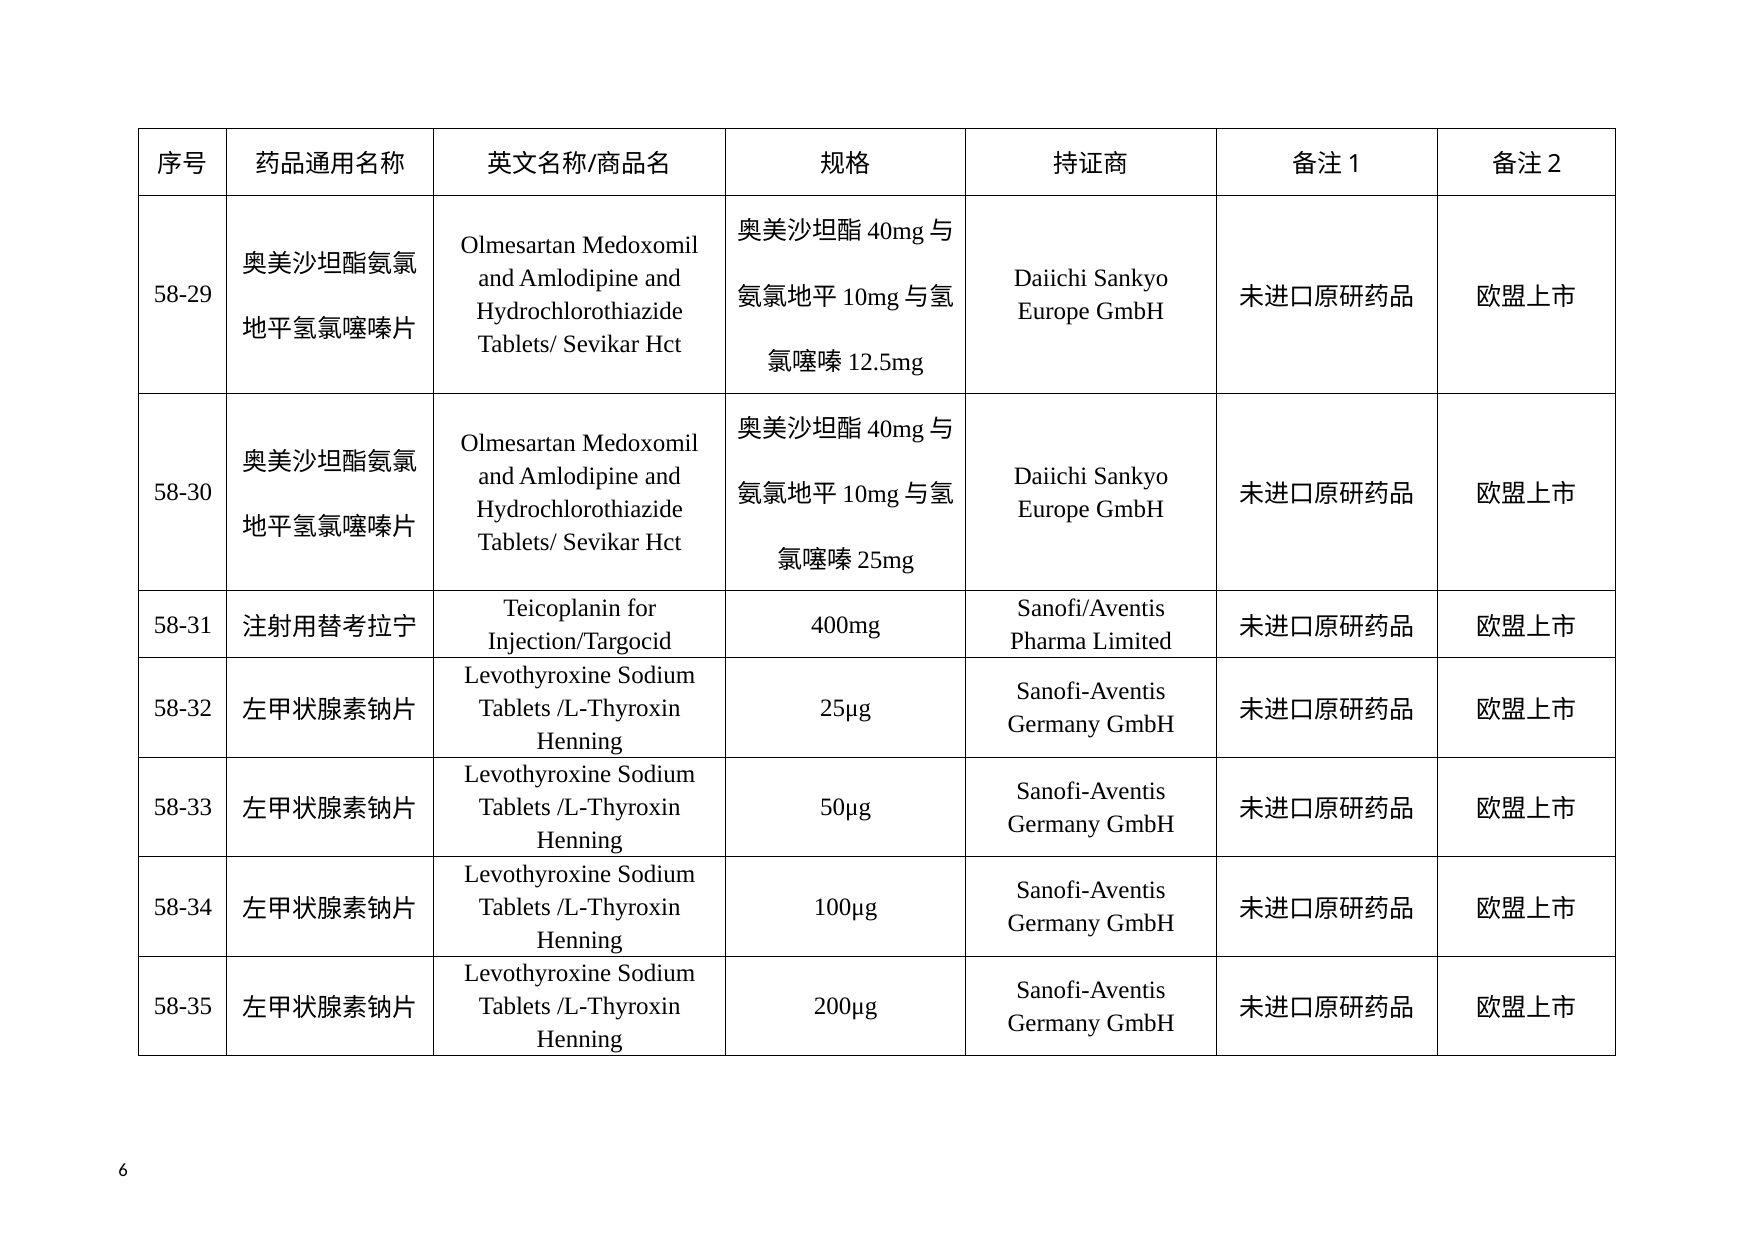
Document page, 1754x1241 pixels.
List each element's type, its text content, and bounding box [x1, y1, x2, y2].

table_header 规格 [726, 129, 965, 194]
table_cell Olmesartan Medoxomil and Amlodipine and Hydrochlorothiazide Tablets/ Sevikar Hct [434, 394, 725, 590]
table_cell Levothyroxine Sodium Tablets /L-Thyroxin Henning [434, 758, 725, 856]
table_cell [139, 957, 226, 1055]
table_cell 未进口原研药品 [1217, 758, 1437, 856]
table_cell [434, 196, 725, 392]
table_cell 奥美沙坦酯氨氯地平氢氯噻嗪片 [227, 394, 433, 590]
table_cell 奥美沙坦酯40mg与氨氯地平10mg与氢氯噻嗪12.5mg [726, 196, 965, 392]
table_cell [139, 196, 226, 392]
table_cell 欧盟上市 [1438, 758, 1615, 856]
table_cell 200μg [726, 957, 965, 1055]
table_cell 注射用替考拉宁 [227, 591, 433, 657]
table_cell 未进口原研药品 [1217, 658, 1437, 757]
table_header 备注2 [1438, 129, 1615, 194]
table_cell 25μg [726, 658, 965, 757]
table_header 英文名称/商品名 [434, 129, 725, 194]
table_cell Sanofi-Aventis Germany GmbH [966, 857, 1216, 956]
table_cell 欧盟上市 [1438, 857, 1615, 956]
table_cell 欧盟上市 [1438, 394, 1615, 590]
table_cell 欧盟上市 [1438, 658, 1615, 757]
table_cell [139, 857, 226, 956]
table_cell Sanofi-Aventis Germany GmbH [966, 658, 1216, 757]
table_cell Teicoplanin for Injection/Targocid [434, 591, 725, 657]
table_cell 50μg [726, 758, 965, 856]
table_cell Sanofi-Aventis Germany GmbH [966, 758, 1216, 856]
table_cell 左甲状腺素钠片 [227, 857, 433, 956]
table_header 持证商 [966, 129, 1216, 194]
table_cell 左甲状腺素钠片 [227, 758, 433, 856]
table_cell 欧盟上市 [1438, 591, 1615, 657]
table_cell Levothyroxine Sodium Tablets /L-Thyroxin Henning [434, 658, 725, 757]
table_cell [139, 758, 226, 856]
table_cell [139, 591, 226, 657]
table_cell Daiichi Sankyo Europe GmbH [966, 394, 1216, 590]
table_cell 奥美沙坦酯氨氯地平氢氯噻嗪片 [227, 196, 433, 392]
table_header 序号 [139, 129, 226, 194]
table_cell 未进口原研药品 [1217, 591, 1437, 657]
table_cell Sanofi-Aventis Germany GmbH [966, 957, 1216, 1055]
table_cell 左甲状腺素钠片 [227, 957, 433, 1055]
table_cell Sanofi/Aventis Pharma Limited [966, 591, 1216, 657]
table_header 药品通用名称 [227, 129, 433, 194]
table_cell 未进口原研药品 [1217, 196, 1437, 392]
table_cell 未进口原研药品 [1217, 957, 1437, 1055]
table_cell Levothyroxine Sodium Tablets /L-Thyroxin Henning [434, 957, 725, 1055]
table_cell [139, 658, 226, 757]
table_cell 奥美沙坦酯40mg与氨氯地平10mg与氢氯噻嗪25mg [726, 394, 965, 590]
table_cell 左甲状腺素钠片 [227, 658, 433, 757]
table_cell Daiichi Sankyo Europe GmbH [966, 196, 1216, 392]
table_cell 未进口原研药品 [1217, 857, 1437, 956]
table_cell 欧盟上市 [1438, 196, 1615, 392]
table_header 备注1 [1217, 129, 1437, 194]
table_cell 未进口原研药品 [1217, 394, 1437, 590]
table_cell 欧盟上市 [1438, 957, 1615, 1055]
table_cell 400mg [726, 591, 965, 657]
table_cell Levothyroxine Sodium Tablets /L-Thyroxin Henning [434, 857, 725, 956]
table_cell 100μg [726, 857, 965, 956]
table_cell [139, 394, 226, 590]
